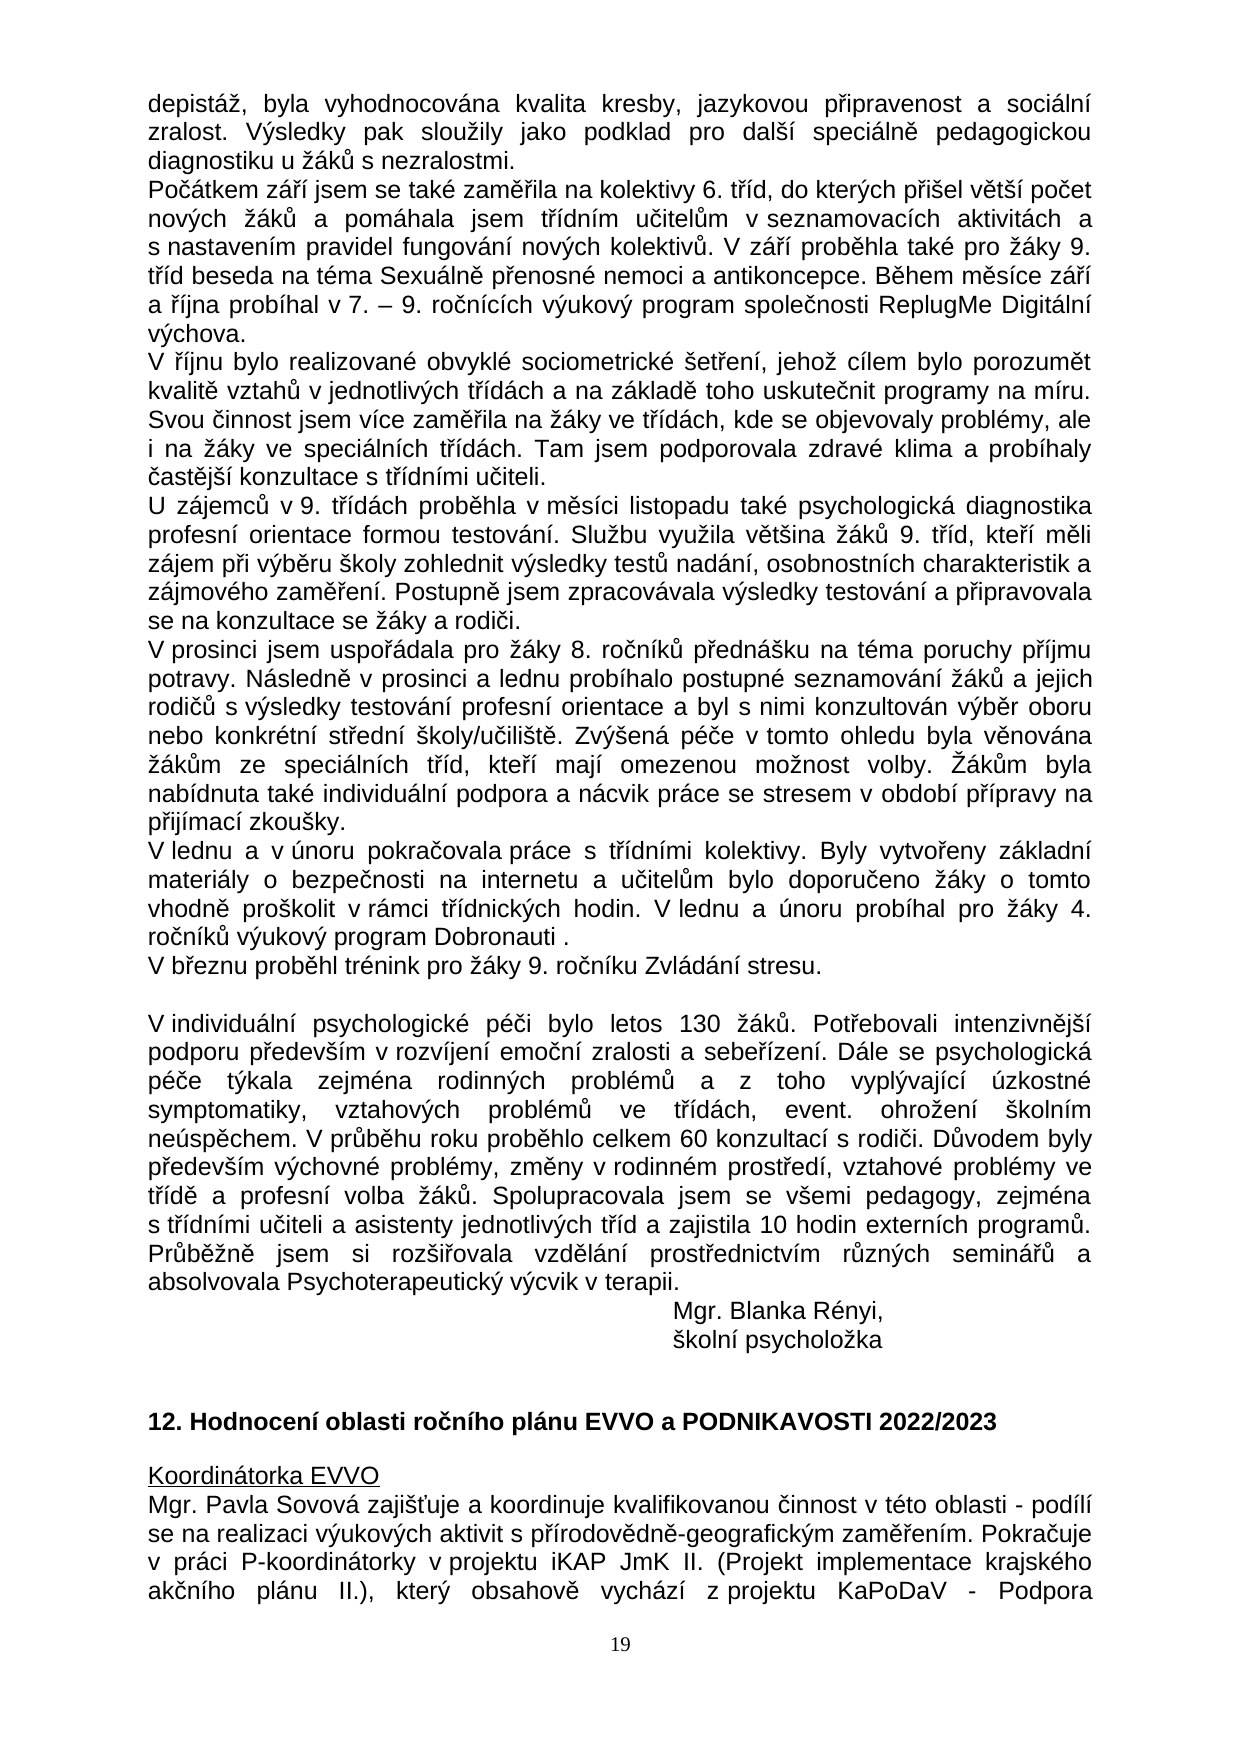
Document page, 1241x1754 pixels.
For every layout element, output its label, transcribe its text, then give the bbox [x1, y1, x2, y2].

text V březnu proběhl trénink pro žáky 9. ročníku Zvládání stresu. [148, 951, 1093, 980]
text Koordinátorka EVVO [148, 1461, 1093, 1490]
text U zájemců v 9. třídách proběhla v měsíci listopadu také psychologická diagnostika profesní orientace formou testování. Službu využila většina žáků 9. tříd, kteří měli zájem při výběru školy zohlednit výsledky testů nadání, osobnostních charakteristik a zájmového zaměření. Postupně jsem zpracovávala výsledky testování a připravovala se na konzultace se žáky a rodiči. [148, 491, 1093, 635]
text Počátkem září jsem se také zaměřila na kolektivy 6. tříd, do kterých přišel větší počet nových žáků a pomáhala jsem třídním učitelům v seznamovacích aktivitách a s nastavením pravidel fungování nových kolektivů. V září proběhla také pro žáky 9. tříd beseda na téma Sexuálně přenosné nemoci a antikoncepce. Během měsíce září a října probíhal v 7. – 9. ročnících výukový program společnosti ReplugMe Digitální výchova. [148, 175, 1093, 347]
text V říjnu bylo realizované obvyklé sociometrické šetření, jehož cílem bylo porozumět kvalitě vztahů v jednotlivých třídách a na základě toho uskutečnit programy na míru. Svou činnost jsem více zaměřila na žáky ve třídách, kde se objevovaly problémy, ale i na žáky ve speciálních třídách. Tam jsem podporovala zdravé klima a probíhaly častější konzultace s třídními učiteli. [148, 347, 1093, 491]
text V individuální psychologické péči bylo letos 130 žáků. Potřebovali intenzivnější podporu především v rozvíjení emoční zralosti a sebeřízení. Dále se psychologická péče týkala zejména rodinných problémů a z toho vyplývající úzkostné symptomatiky, vztahových problémů ve třídách, event. ohrožení školním neúspěchem. V průběhu roku proběhlo celkem 60 konzultací s rodiči. Důvodem byly především výchovné problémy, změny v rodinném prostředí, vztahové problémy ve třídě a profesní volba žáků. Spolupracovala jsem se všemi pedagogy, zejména s třídními učiteli a asistenty jednotlivých tříd a zajistila 10 hodin externích programů. Průběžně jsem si rozšiřovala vzdělání prostřednictvím různých seminářů a absolvovala Psychoterapeutický výcvik v terapii. [148, 1009, 1093, 1296]
text 12. Hodnocení oblasti ročního plánu EVVO a PODNIKAVOSTI 2022/2023 [148, 1407, 1020, 1436]
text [148, 89, 1093, 175]
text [148, 1490, 1093, 1605]
text V lednu a v únoru pokračovala práce s třídními kolektivy. Byly vytvořeny základní materiály o bezpečnosti na internetu a učitelům bylo doporučeno žáky o tomto vhodně proškolit v rámci třídnických hodin. V lednu a únoru probíhal pro žáky 4. ročníků výukový program Dobronauti . [148, 836, 1093, 951]
text školní psycholožka [598, 1325, 1093, 1354]
text V prosinci jsem uspořádala pro žáky 8. ročníků přednášku na téma poruchy příjmu potravy. Následně v prosinci a lednu probíhalo postupné seznamování žáků a jejich rodičů s výsledky testování profesní orientace a byl s nimi konzultován výběr oboru nebo konkrétní střední školy/učiliště. Zvýšená péče v tomto ohledu byla věnována žákům ze speciálních tříd, kteří mají omezenou možnost volby. Žákům byla nabídnuta také individuální podpora a nácvik práce se stresem v období přípravy na přijímací zkoušky. [148, 635, 1093, 836]
text Mgr. Blanka Rényi, [598, 1296, 1093, 1325]
